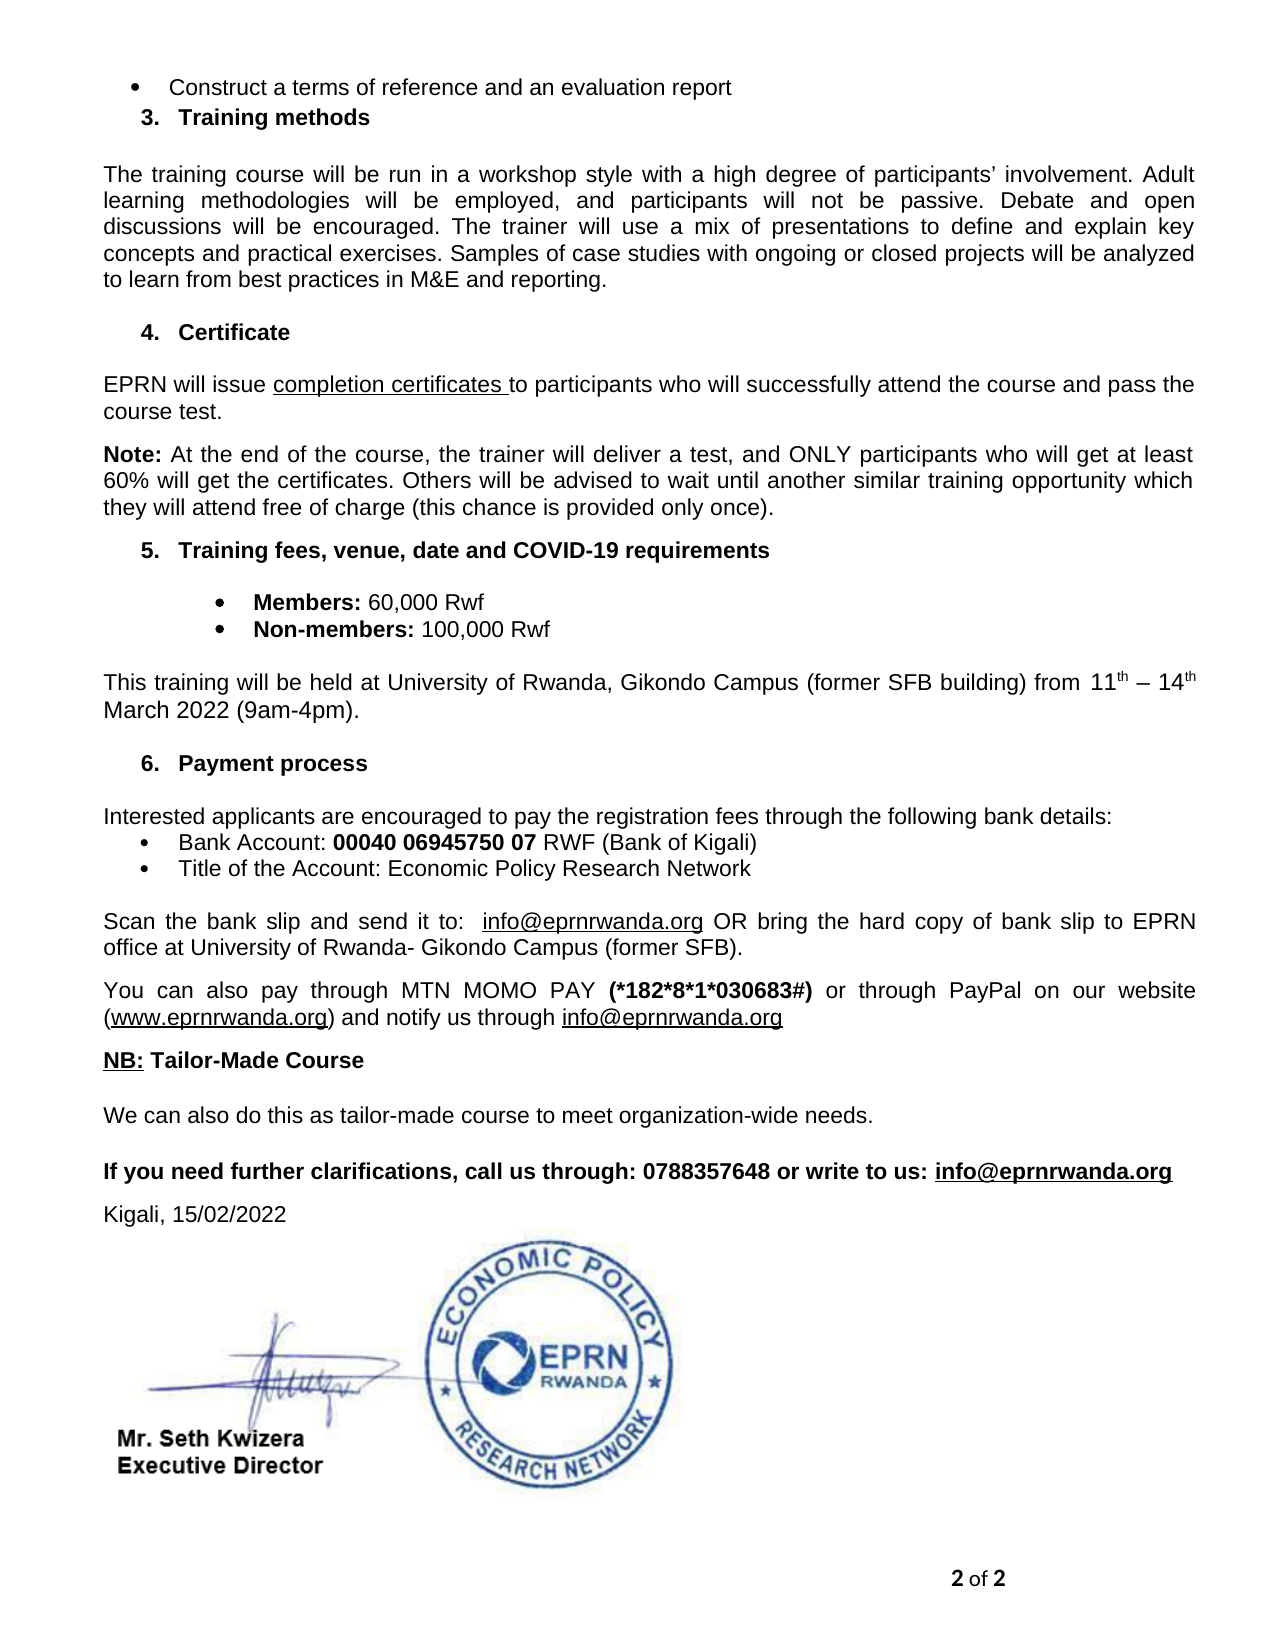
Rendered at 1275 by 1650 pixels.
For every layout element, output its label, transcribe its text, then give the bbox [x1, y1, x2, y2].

list Training methods [141, 104, 1196, 130]
text EPRN will issue completion certificates to participants who will successfully attend the course and pass the course test. [103, 371, 1196, 424]
text If you need further clarifications, call us through: 0788357648 or write to us: info@eprnrwanda.org [103, 1158, 1196, 1184]
text This training will be held at University of Rwanda, Gikondo Campus (former SFB building) from 11th – 14th March 2022 (9am-4pm). [103, 668, 1196, 723]
text Interested applicants are encouraged to pay the registration fees through the following bank details: [103, 803, 1196, 829]
list Payment process [141, 750, 1196, 776]
list Training fees, venue, date and COVID-19 requirements [141, 537, 1196, 563]
list Non-members: 100,000 Rwf [216, 616, 1196, 642]
list Construct a terms of reference and an evaluation report [131, 74, 1196, 100]
list Members: 60,000 Rwf [216, 589, 1196, 616]
text We can also do this as tailor-made course to meet organization-wide needs. [103, 1102, 1196, 1129]
text NB: Tailor-Made Course [103, 1047, 1196, 1073]
text Note: At the end of the course, the trainer will deliver a test, and ONLY participants who will get at least 60% will get the certificates. Others will be advised to wait until another similar training opportunity which they will attend free of charge (this chance is provided only once). [103, 441, 1196, 520]
list Title of the Account: Economic Policy Research Network [141, 855, 1196, 882]
list Certificate [141, 319, 1196, 345]
text The training course will be run in a workshop style with a high degree of participants’ involvement. Adult learning methodologies will be employed, and participants will not be passive. Debate and open discussions will be encouraged. The trainer will use a mix of presentations to define and explain key concepts and practical exercises. Samples of case studies with ongoing or closed projects will be analyzed to learn from best practices in M&E and reporting. [103, 161, 1196, 292]
text You can also pay through MTN MOMO PAY (*182*8*1*030683#) or through PayPal on our website (www.eprnrwanda.org) and notify us through info@eprnrwanda.org [103, 977, 1196, 1030]
text Kigali, 15/02/2022 [103, 1201, 1190, 1227]
picture [103, 1227, 688, 1498]
text Scan the bank slip and send it to: info@eprnrwanda.org OR bring the hard copy of bank slip to EPRN office at University of Rwanda- Gikondo Campus (former SFB). [103, 908, 1196, 961]
list Bank Account: 00040 06945750 07 RWF (Bank of Kigali) [141, 829, 1196, 855]
